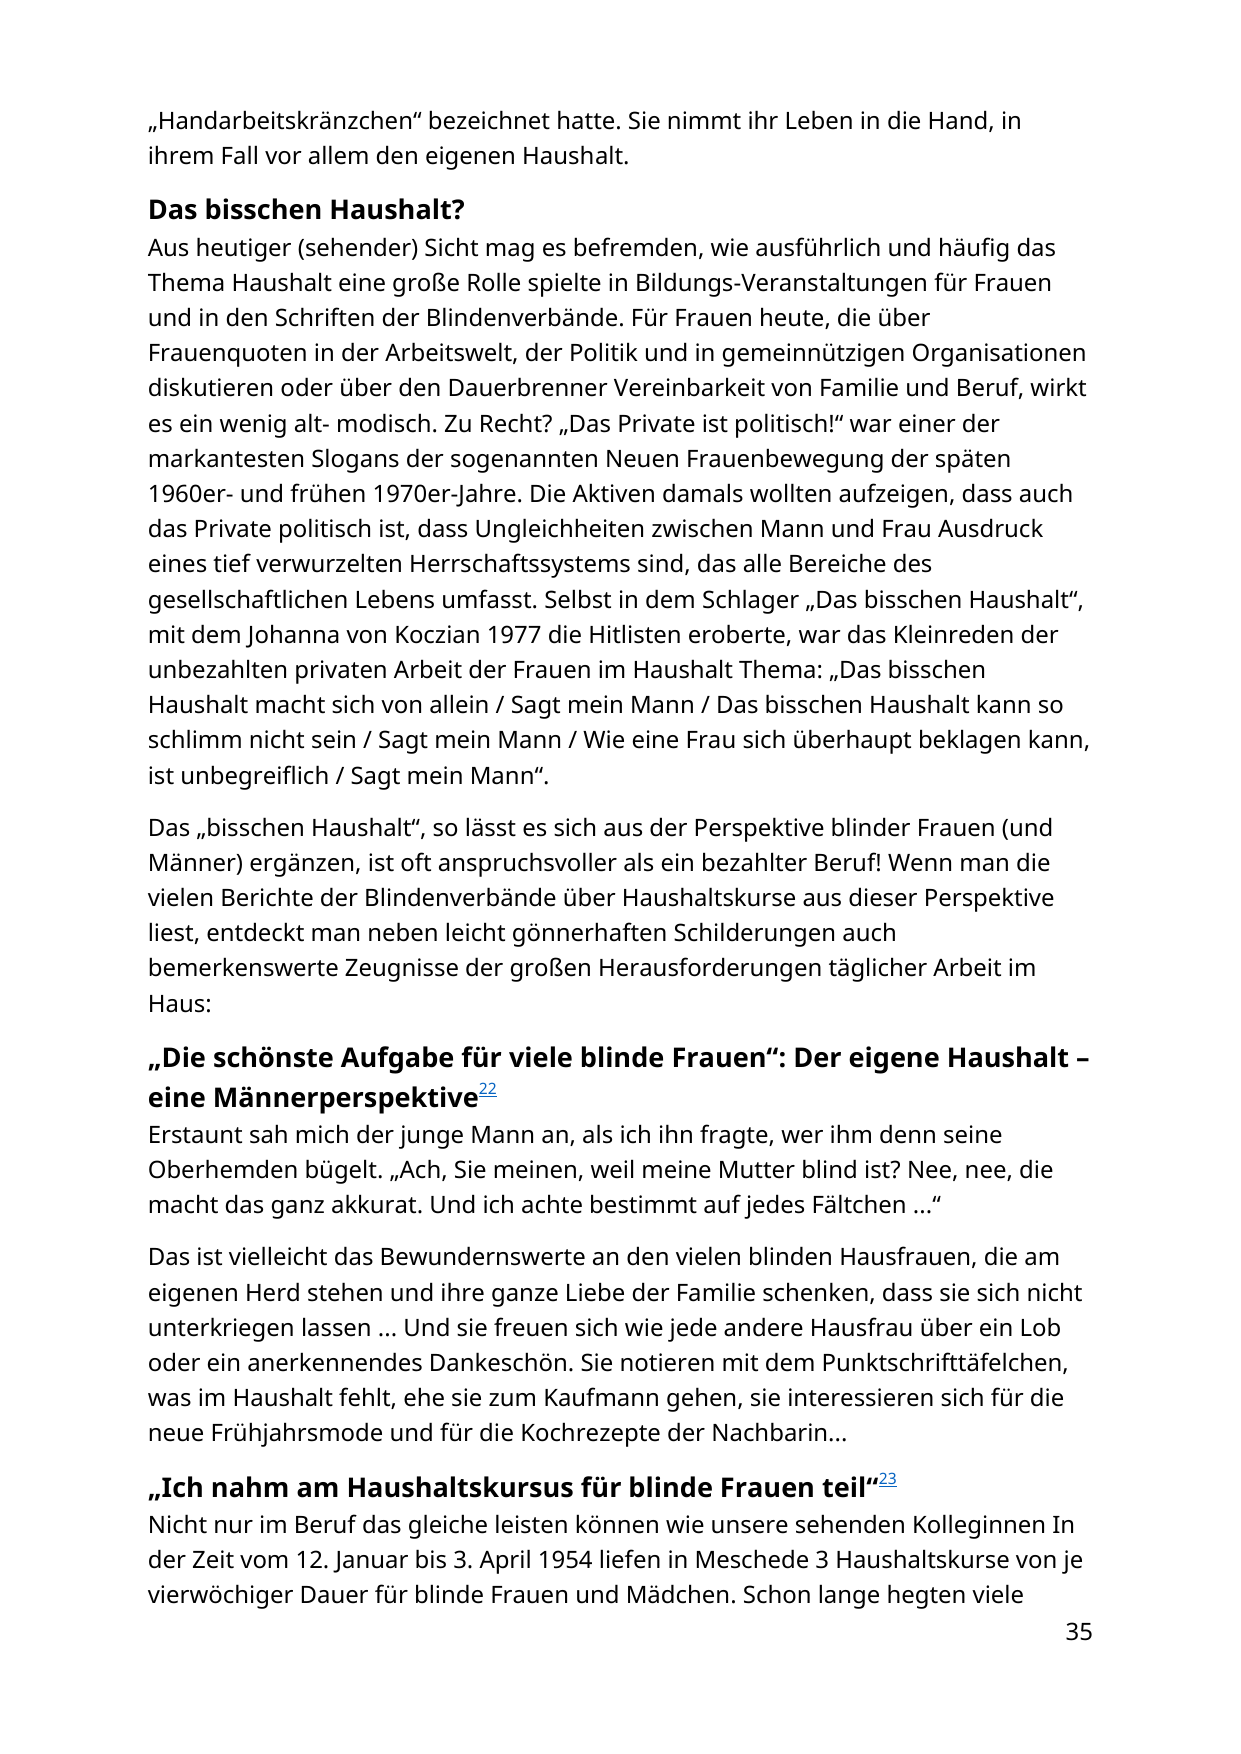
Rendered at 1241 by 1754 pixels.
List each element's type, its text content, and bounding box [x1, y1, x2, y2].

text Das ist vielleicht das Bewundernswerte an den vielen blinden Hausfrauen, die am eigenen Herd stehen und ihre ganze Liebe der Familie schenken, dass sie sich nicht unterkriegen lassen ... Und sie freuen sich wie jede andere Hausfrau über ein Lob oder ein anerkennendes Dankeschön. Sie notieren mit dem Punktschrifttäfelchen, was im Haushalt fehlt, ehe sie zum Kaufmann gehen, sie interessieren sich für die neue Frühjahrsmode und für die Kochrezepte der Nachbarin... [148, 1240, 1093, 1449]
text Erstaunt sah mich der junge Mann an, als ich ihn fragte, wer ihm denn seine Oberhemden bügelt. „Ach, Sie meinen, weil meine Mutter blind ist? Nee, nee, die macht das ganz akkurat. Und ich achte bestimmt auf jedes Fältchen ...“ [148, 1118, 1093, 1221]
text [148, 103, 1093, 171]
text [148, 1508, 1093, 1611]
subtitle Das bisschen Haushalt? [148, 191, 1093, 227]
subtitle „Ich nahm am Haushaltskursus für blinde Frauen teil“23 [148, 1468, 1093, 1505]
text Das „bisschen Haushalt“, so lässt es sich aus der Perspektive blinder Frauen (und Männer) ergänzen, ist oft anspruchsvoller als ein bezahlter Beruf! Wenn man die vielen Berichte der Blindenverbände über Haushaltskurse aus dieser Perspektive liest, entdeckt man neben leicht gönnerhaften Schilderungen auch bemerkenswerte Zeugnisse der großen Herausforderungen täglicher Arbeit im Haus: [148, 810, 1093, 1019]
text Aus heutiger (sehender) Sicht mag es befremden, wie ausführlich und häufig das Thema Haushalt eine große Rolle spielte in Bildungs-Veranstaltungen für Frauen und in den Schriften der Blindenverbände. Für Frauen heute, die über Frauenquoten in der Arbeitswelt, der Politik und in gemeinnützigen Organisationen diskutieren oder über den Dauerbrenner Vereinbarkeit von Familie und Beruf, wirkt es ein wenig alt- modisch. Zu Recht? „Das Private ist politisch!“ war einer der markantesten Slogans der sogenannten Neuen Frauenbewegung der späten 1960er- und frühen 1970er-Jahre. Die Aktiven damals wollten aufzeigen, dass auch das Private politisch ist, dass Ungleichheiten zwischen Mann und Frau Ausdruck eines tief verwurzelten Herrschaftssystems sind, das alle Bereiche des gesellschaftlichen Lebens umfasst. Selbst in dem Schlager „Das bisschen Haushalt“, mit dem Johanna von Koczian 1977 die Hitlisten eroberte, war das Kleinreden der unbezahlten privaten Arbeit der Frauen im Haushalt Thema: „Das bisschen Haushalt macht sich von allein / Sagt mein Mann / Das bisschen Haushalt kann so schlimm nicht sein / Sagt mein Mann / Wie eine Frau sich überhaupt beklagen kann, ist unbegreiflich / Sagt mein Mann“. [148, 230, 1093, 791]
subtitle „Die schönste Aufgabe für viele blinde Frauen“: Der eigene Haushalt – eine Männerperspektive22 [148, 1038, 1093, 1115]
